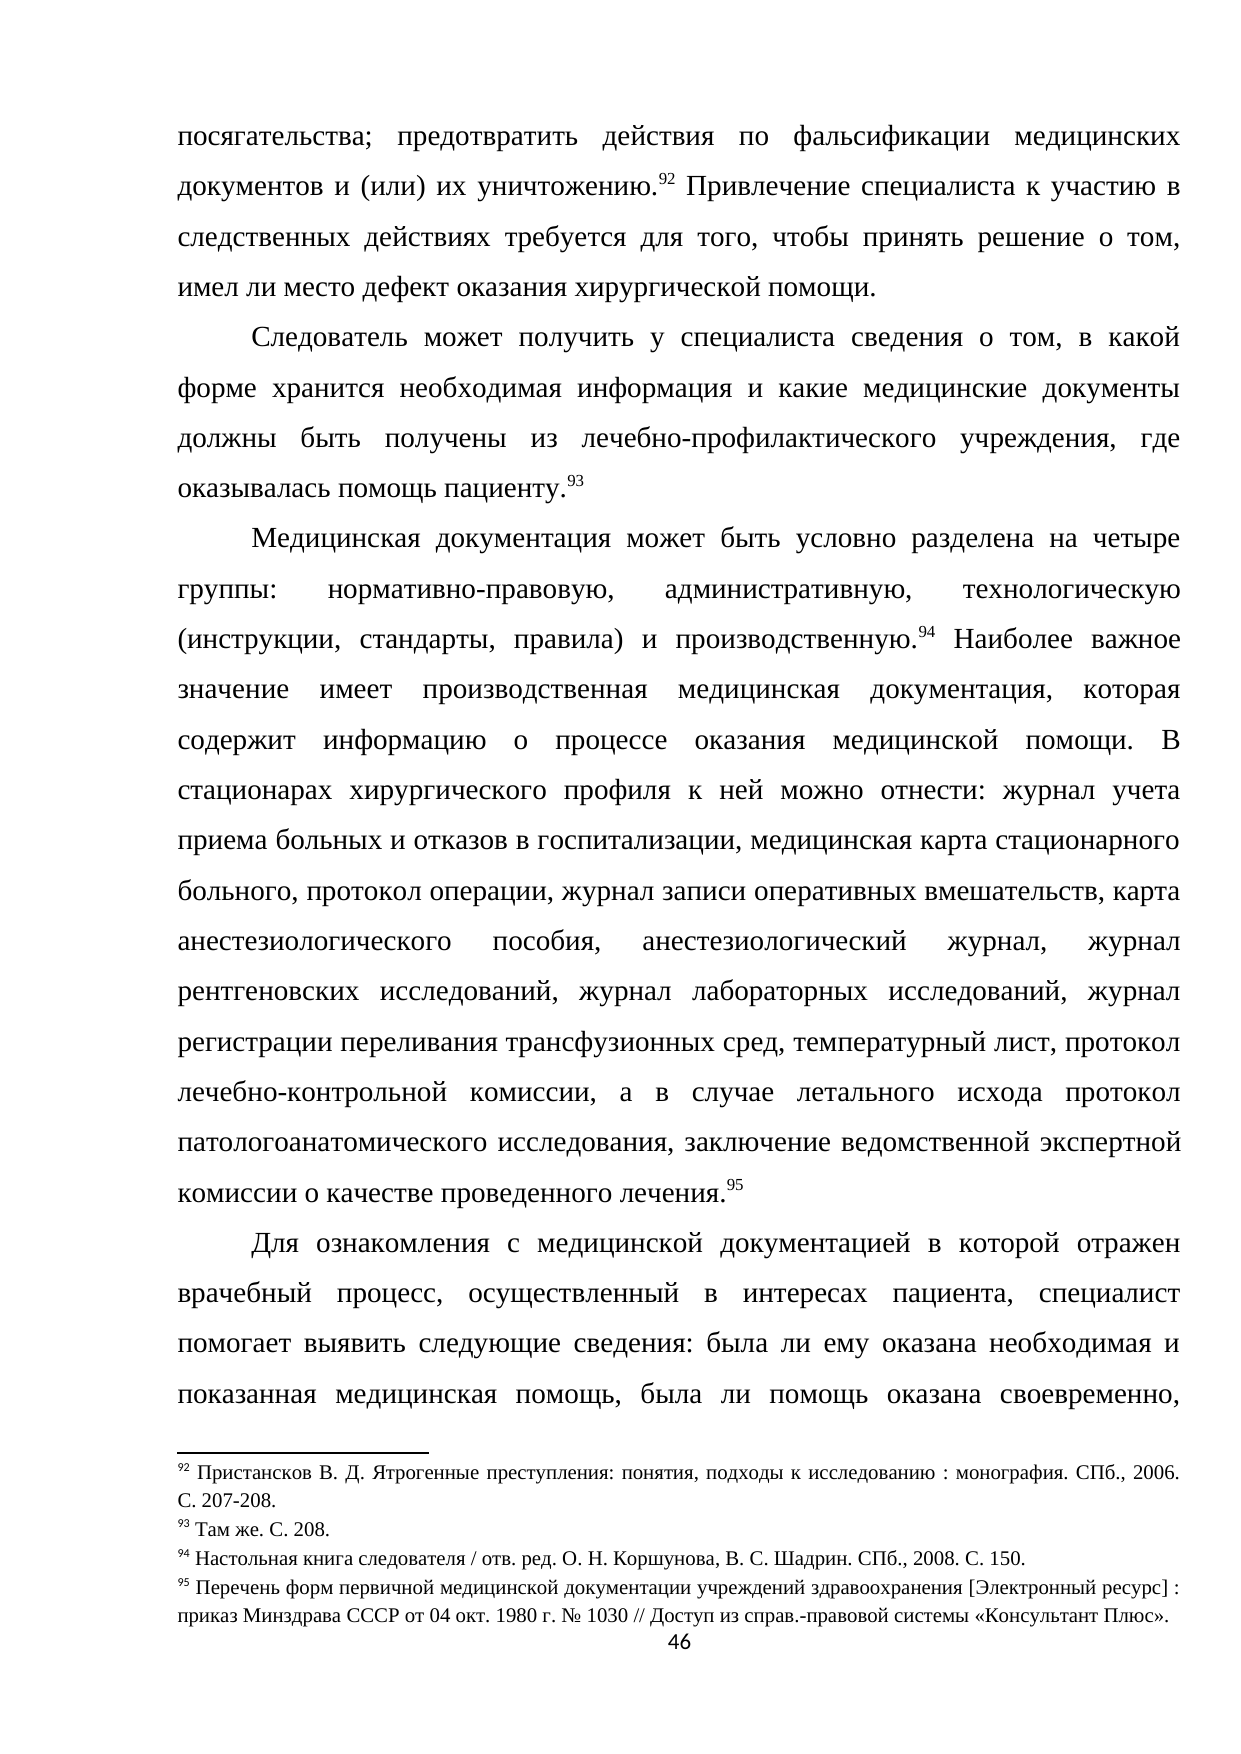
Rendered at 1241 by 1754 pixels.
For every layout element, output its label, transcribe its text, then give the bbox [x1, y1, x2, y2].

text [177, 118, 1181, 303]
text Следователь может получить у специалиста сведения о том, в какой форме хранится необходимая информация и какие медицинские документы должны быть получены из лечебно-профилактического учреждения, где оказывалась помощь пациенту. [177, 319, 1181, 504]
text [177, 1225, 1181, 1409]
text Медицинская документация может быть условно разделена на четыре группы: нормативно-правовую, административную, технологическую (инструкции, стандарты, правила) и производственную. Наиболее важное значение имеет производственная медицинская документация, которая содержит информацию о процессе оказания медицинской помощи. В стационарах хирургического профиля к ней можно отнести: журнал учета приема больных и отказов в госпитализации, медицинская карта стационарного больного, протокол операции, журнал записи оперативных вмешательств, карта анестезиологического пособия, анестезиологический журнал, журнал рентгеновских исследований, журнал лабораторных исследований, журнал регистрации переливания трансфузионных сред, температурный лист, протокол лечебно-контрольной комиссии, а в случае летального исхода протокол патологоанатомического исследования, заключение ведомственной экспертной комиссии о качестве проведенного лечения. [177, 521, 1181, 1208]
